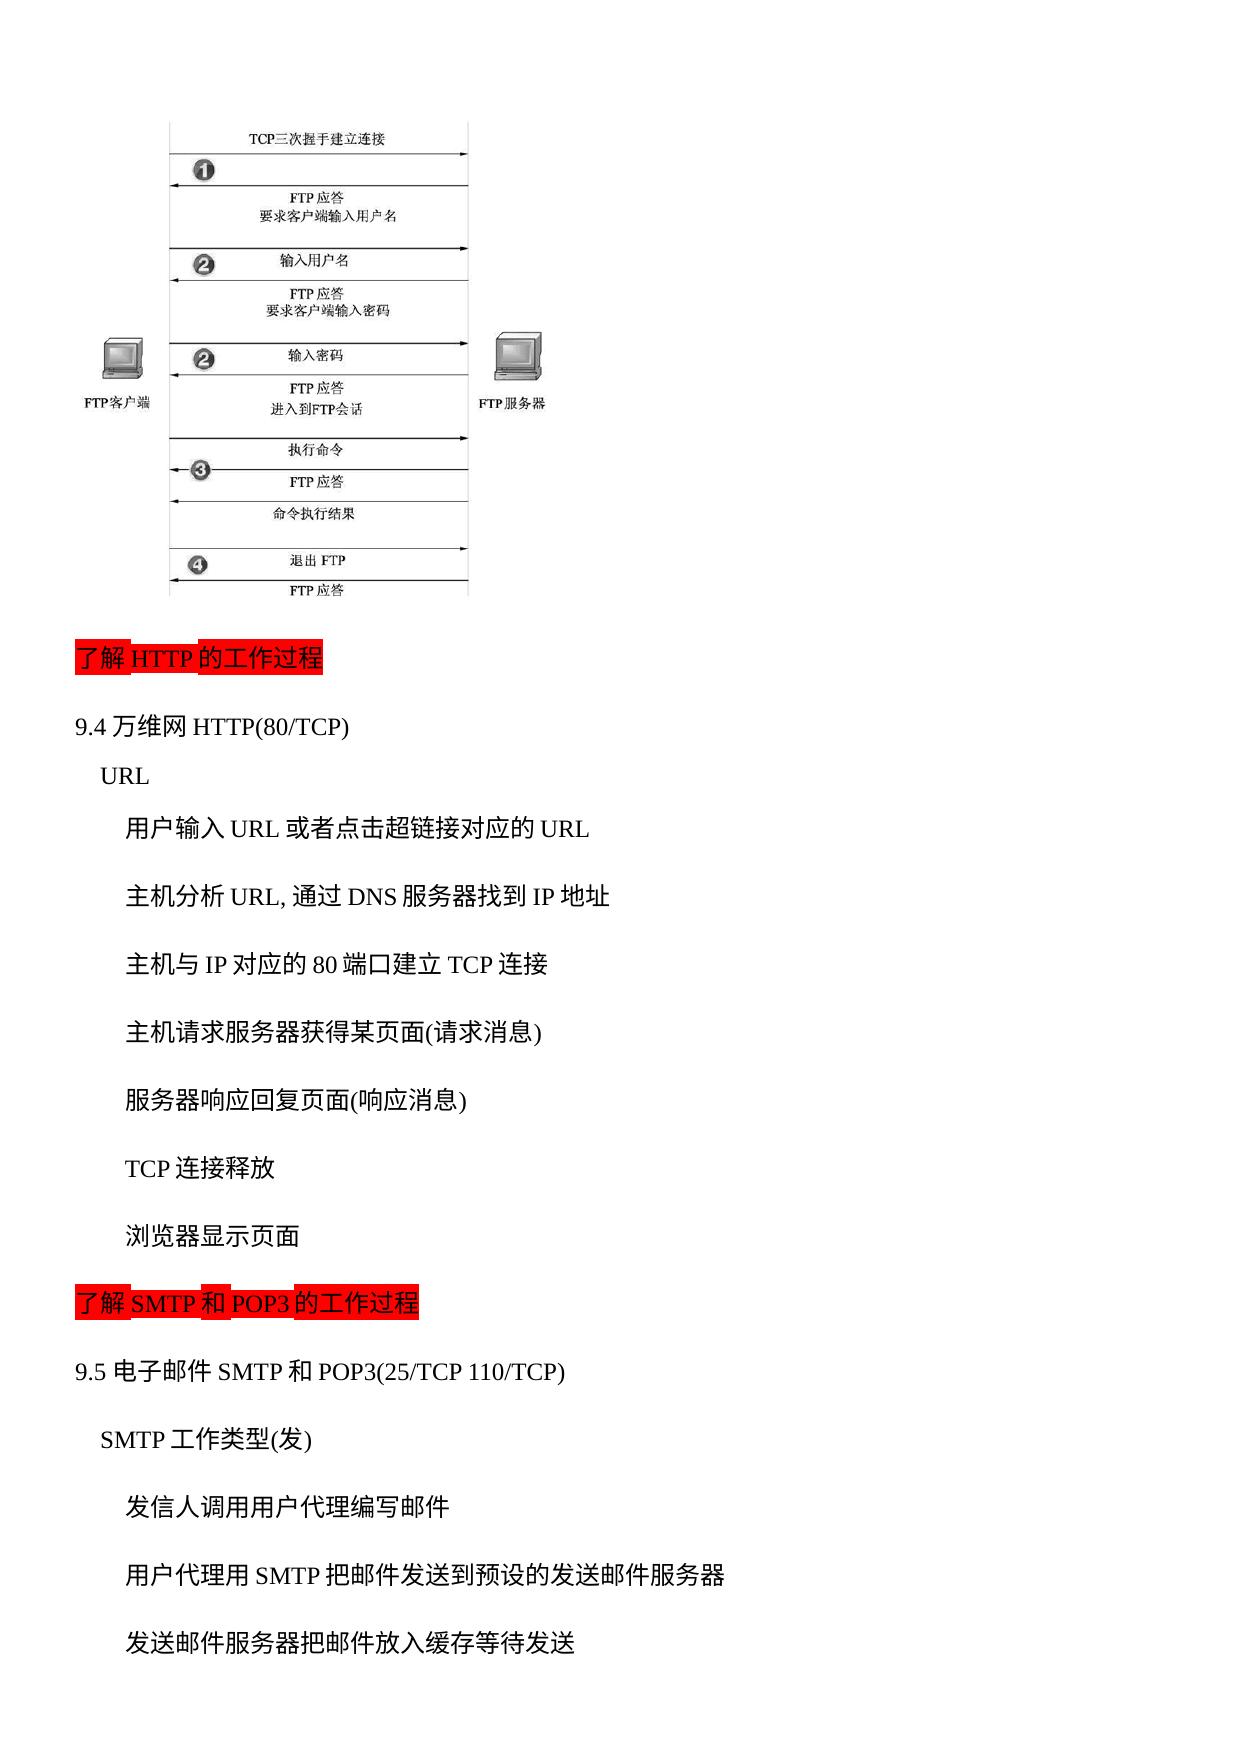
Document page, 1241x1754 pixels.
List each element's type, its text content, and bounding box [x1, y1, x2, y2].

text 浏览器显示页面 [75, 1200, 1165, 1268]
text 9.4 万维网HTTP(80/TCP) [75, 691, 1165, 759]
text 主机请求服务器获得某页面(请求消息) [75, 996, 1165, 1064]
picture [75, 113, 553, 602]
text 用户代理用SMTP把邮件发送到预设的发送邮件服务器 [75, 1540, 1165, 1608]
text SMTP工作类型(发) [75, 1404, 1165, 1472]
text 主机分析URL, 通过DNS服务器找到IP地址 [75, 861, 1165, 928]
text 了解 HTTP的工作过程 [75, 623, 1165, 691]
text 9.5 电子邮件SMTP和POP3(25/TCP 110/TCP) [75, 1336, 1165, 1404]
text 主机与IP对应的80端口建立TCP连接 [75, 928, 1165, 996]
text 用户输入URL或者点击超链接对应的URL [75, 793, 1165, 861]
text TCP连接释放 [75, 1132, 1165, 1200]
text 发送邮件服务器把邮件放入缓存等待发送 [75, 1608, 1165, 1676]
text 了解 SMTP和POP3的工作过程 [75, 1268, 1165, 1336]
text URL [75, 759, 1165, 793]
text 发信人调用用户代理编写邮件 [75, 1472, 1165, 1540]
text 服务器响应回复页面(响应消息) [75, 1064, 1165, 1132]
